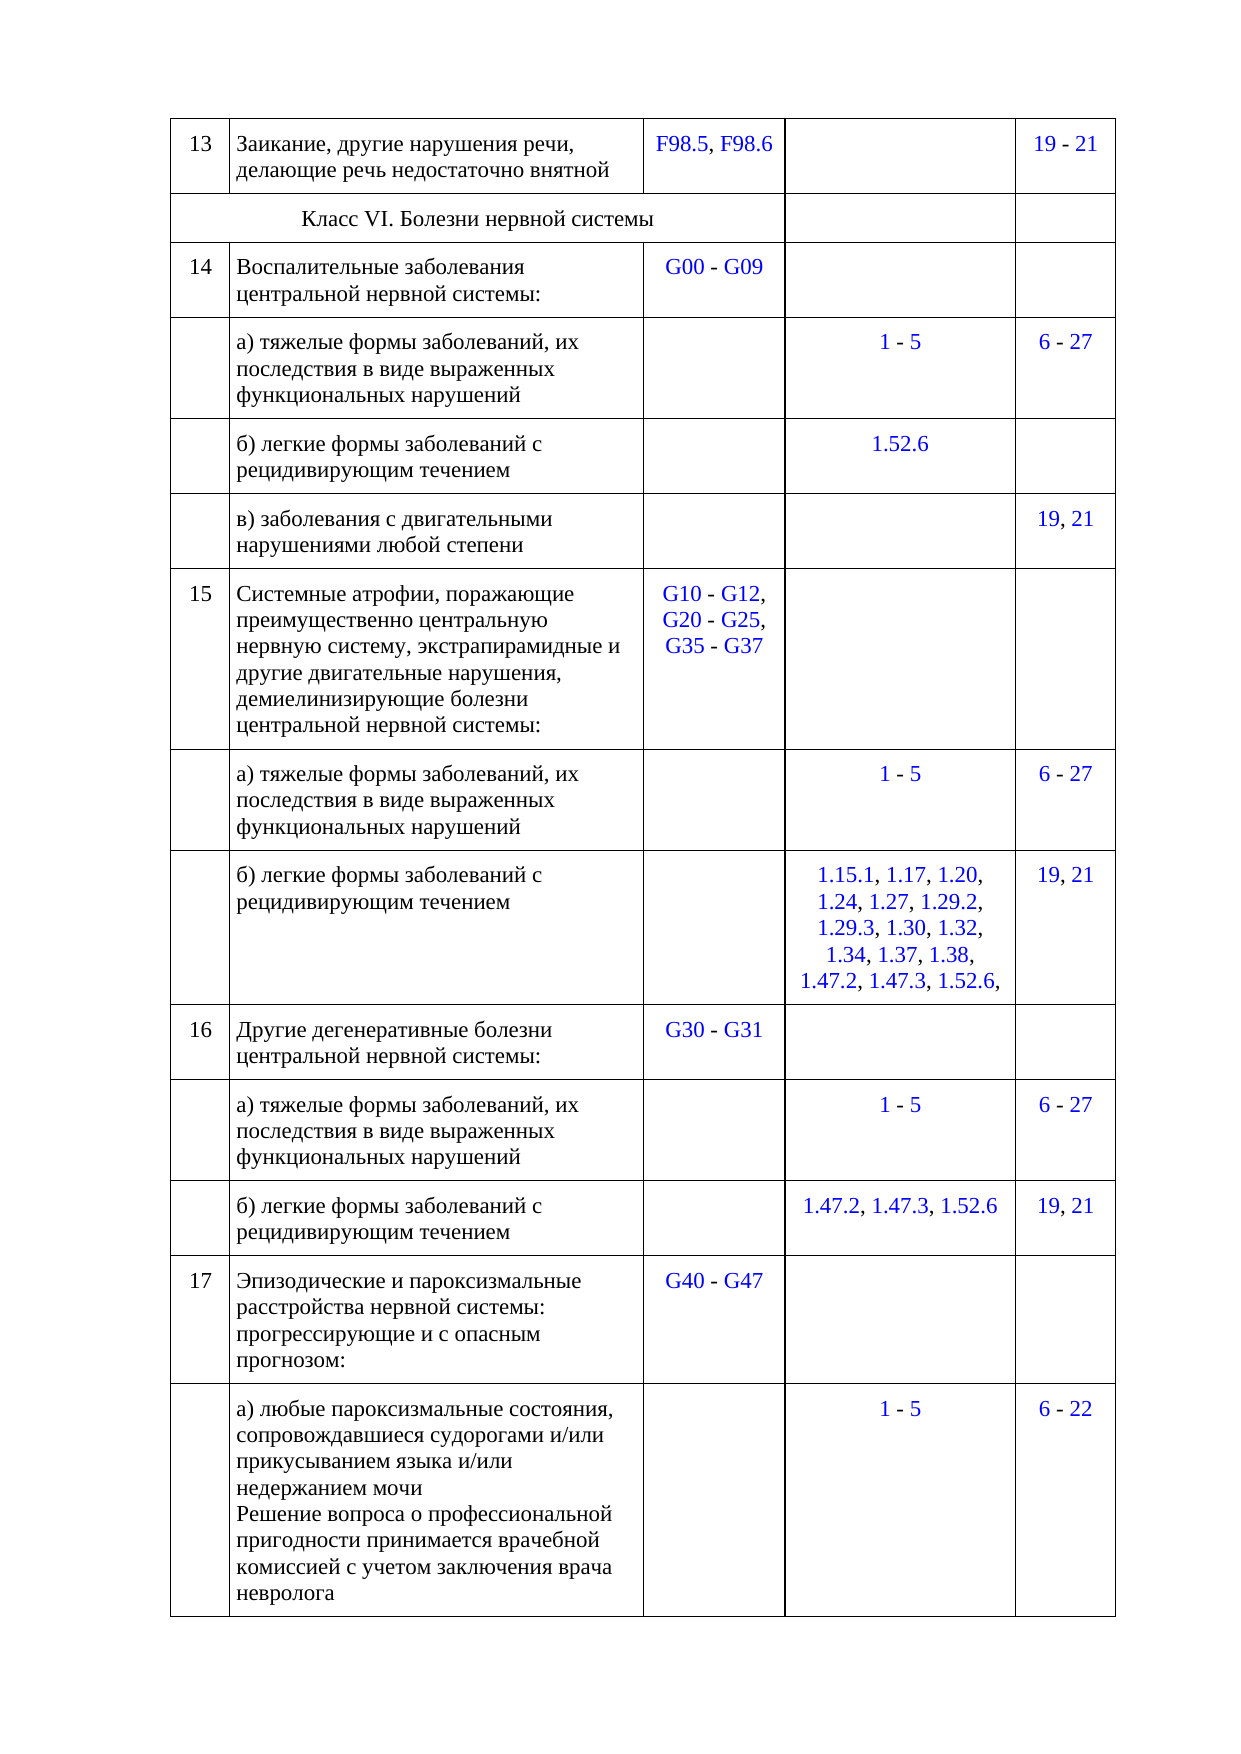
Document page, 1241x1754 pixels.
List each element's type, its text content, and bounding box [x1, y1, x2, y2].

table_cell [644, 1181, 784, 1255]
table_cell [786, 194, 1015, 242]
table_cell [786, 1005, 1015, 1079]
table_cell 6 - 27 [1016, 318, 1115, 418]
table_cell G00 - G09 [644, 243, 784, 317]
table_cell [1016, 1256, 1115, 1383]
table_cell Класс VI. Болезни нервной системы [171, 194, 784, 242]
table_cell [644, 851, 784, 1004]
table_cell 1.15.1, 1.17, 1.20, 1.24, 1.27, 1.29.2, 1.29.3, 1.30, 1.32, 1.34, 1.37, 1.38, 1.47.2, 1.47.3, 1.52.6, [786, 851, 1015, 1004]
table_cell б) легкие формы заболеваний с рецидивирующим течением [230, 851, 643, 1004]
table_cell Другие дегенеративные болезни центральной нервной системы: [230, 1005, 643, 1079]
table_cell Воспалительные заболевания центральной нервной системы: [230, 243, 643, 317]
table_cell а) тяжелые формы заболеваний, их последствия в виде выраженных функциональных нарушений [230, 1080, 643, 1180]
table_cell [786, 119, 1015, 193]
table_cell [171, 1384, 229, 1616]
table_cell [644, 1384, 784, 1616]
table_cell 1.52.6 [786, 419, 1015, 493]
table_cell [171, 318, 229, 418]
table_cell б) легкие формы заболеваний с рецидивирующим течением [230, 419, 643, 493]
table_cell 17 [171, 1256, 229, 1383]
table_cell 19, 21 [1016, 1181, 1115, 1255]
table_cell 15 [171, 569, 229, 748]
table_cell [171, 1181, 229, 1255]
table_cell [1016, 243, 1115, 317]
table_cell [171, 1080, 229, 1180]
table_cell Эпизодические и пароксизмальные расстройства нервной системы: прогрессирующие и с опасным прогнозом: [230, 1256, 643, 1383]
table_cell G30 - G31 [644, 1005, 784, 1079]
table_cell 19, 21 [1016, 851, 1115, 1004]
table_cell Заикание, другие нарушения речи, делающие речь недостаточно внятной [230, 119, 643, 193]
table_cell [644, 1080, 784, 1180]
table_cell [644, 750, 784, 850]
table_cell 1 - 5 [786, 1080, 1015, 1180]
table_cell [1016, 194, 1115, 242]
table_cell [644, 318, 784, 418]
table_cell [171, 851, 229, 1004]
table_cell [171, 419, 229, 493]
table_cell [786, 243, 1015, 317]
table_cell Системные атрофии, поражающие преимущественно центральную нервную систему, экстрапирамидные и другие двигательные нарушения, демиелинизирующие болезни центральной нервной системы: [230, 569, 643, 748]
table_cell 6 - 27 [1016, 750, 1115, 850]
table_cell 6 - 22 [1016, 1384, 1115, 1616]
table_cell 6 - 27 [1016, 1080, 1115, 1180]
table_cell [786, 1256, 1015, 1383]
table_cell [786, 494, 1015, 568]
table_cell [1016, 419, 1115, 493]
table_cell [644, 494, 784, 568]
table_cell G40 - G47 [644, 1256, 784, 1383]
table_cell 14 [171, 243, 229, 317]
table_cell а) тяжелые формы заболеваний, их последствия в виде выраженных функциональных нарушений [230, 750, 643, 850]
table_cell б) легкие формы заболеваний с рецидивирующим течением [230, 1181, 643, 1255]
table_cell в) заболевания с двигательными нарушениями любой степени [230, 494, 643, 568]
table_cell [1016, 1005, 1115, 1079]
table_cell 1 - 5 [786, 1384, 1015, 1616]
table_cell [171, 494, 229, 568]
table_cell 1 - 5 [786, 318, 1015, 418]
table_cell а) тяжелые формы заболеваний, их последствия в виде выраженных функциональных нарушений [230, 318, 643, 418]
table_cell [171, 750, 229, 850]
table_cell 13 [171, 119, 229, 193]
table_cell 19 - 21 [1016, 119, 1115, 193]
table_cell 16 [171, 1005, 229, 1079]
table_cell 1.47.2, 1.47.3, 1.52.6 [786, 1181, 1015, 1255]
table_cell 1 - 5 [786, 750, 1015, 850]
table_cell а) любые пароксизмальные состояния, сопровождавшиеся судорогами и/или прикусыванием языка и/или недержанием мочи Решение вопроса о профессиональной пригодности принимается врачебной комиссией с учетом заключения врача невролога [230, 1384, 643, 1616]
table_cell [644, 419, 784, 493]
table_cell [786, 569, 1015, 748]
table_cell G10 - G12, G20 - G25, G35 - G37 [644, 569, 784, 748]
table_cell F98.5, F98.6 [644, 119, 784, 193]
table_cell 19, 21 [1016, 494, 1115, 568]
table_cell [1016, 569, 1115, 748]
